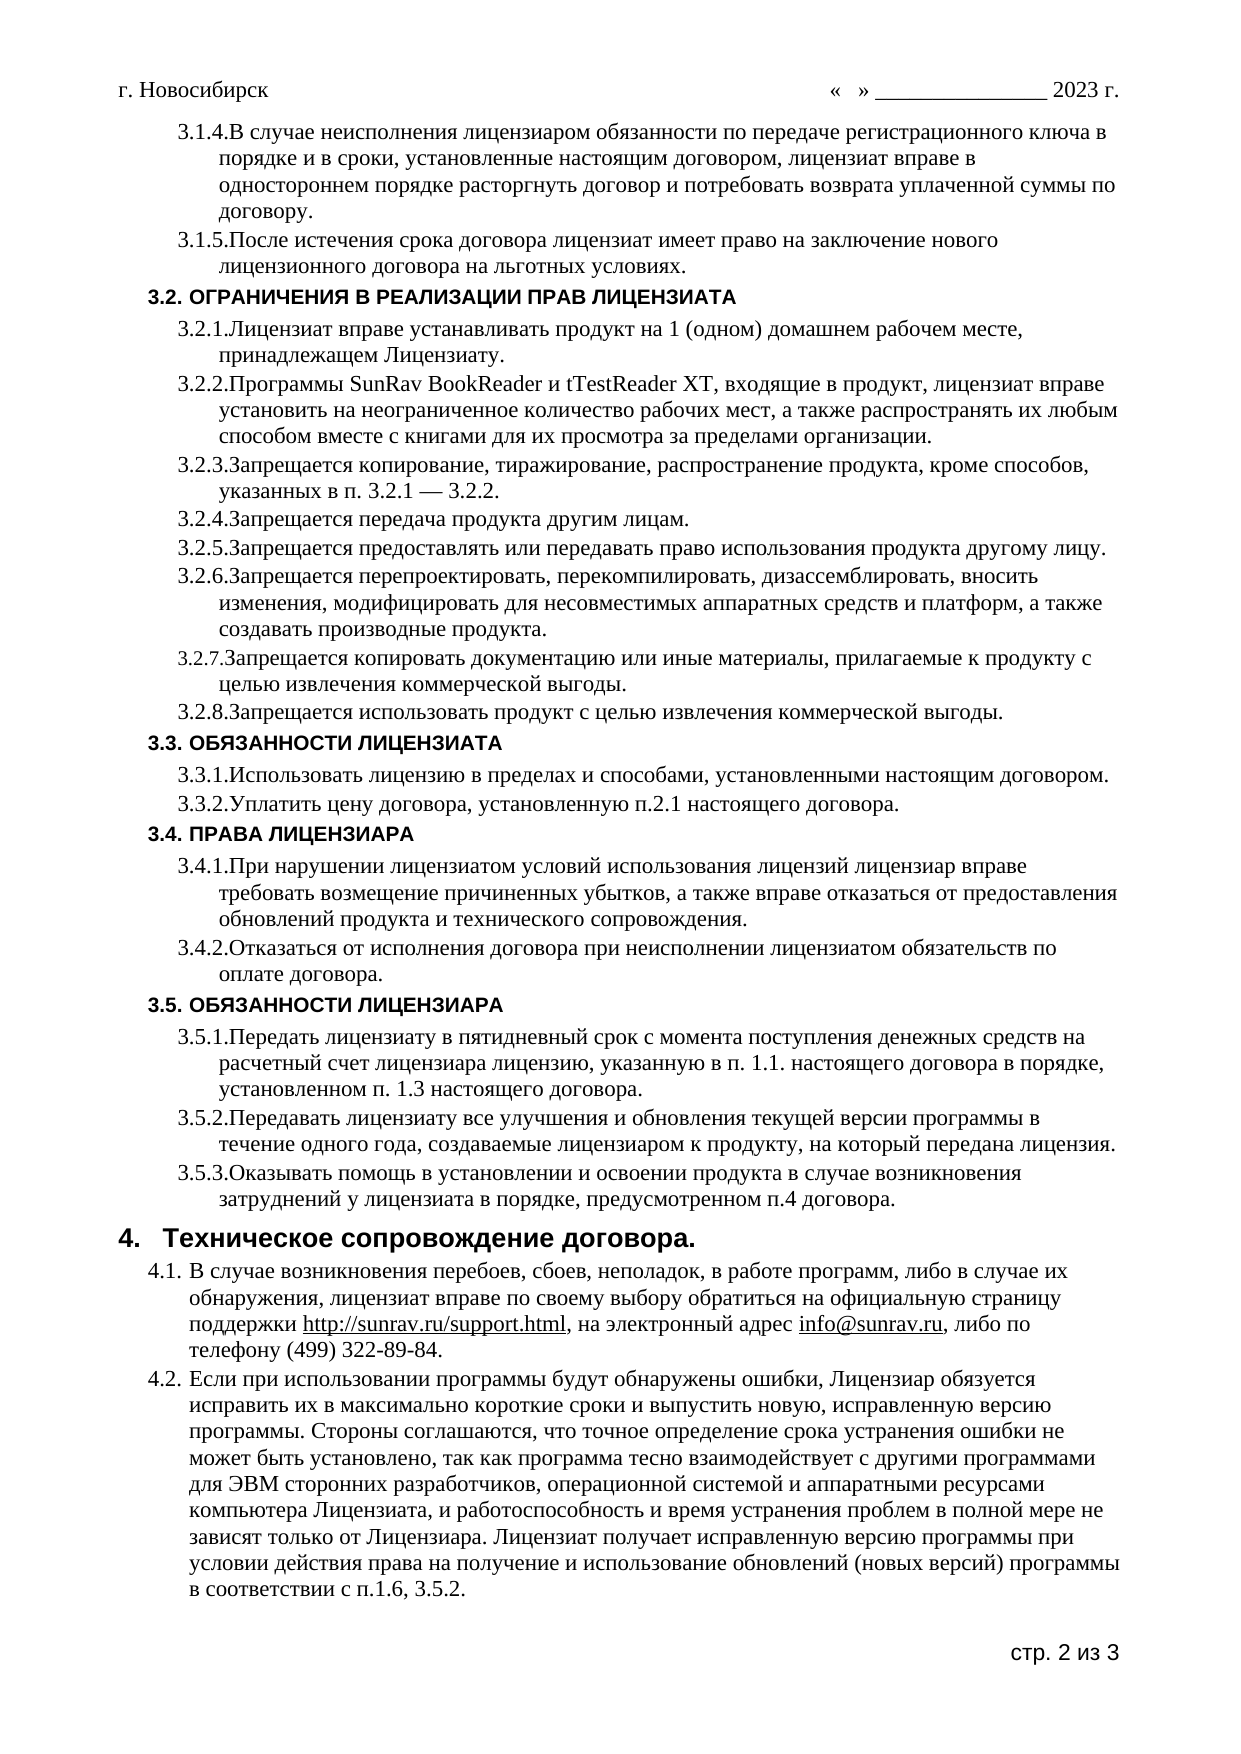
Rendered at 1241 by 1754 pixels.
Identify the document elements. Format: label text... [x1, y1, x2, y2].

list Передавать лицензиату все улучшения и обновления текущей версии программы в течение одного года, создаваемые лицензиаром к продукту, на который передана лицензия. [177, 1104, 1122, 1157]
list Права лицензиара [148, 822, 1122, 846]
list После истечения срока договора лицензиат имеет право на заключение нового лицензионного договора на льготных условиях. [177, 226, 1122, 278]
list Обязанности лицензиата [148, 731, 1122, 755]
list Если при использовании программы будут обнаружены ошибки, Лицензиар обязуется исправить их в максимально короткие сроки и выпустить новую, исправленную версию программы. Стороны соглашаются, что точное определение срока устранения ошибки не может быть установлено, так как программа тесно взаимодействует с другими программами для ЭВМ сторонних разработчиков, операционной системой и аппаратными ресурсами компьютера Лицензиата, и работоспособность и время устранения проблем в полной мере не зависят только от Лицензиара. Лицензиат получает исправленную версию программы при условии действия права на получение и использование обновлений (новых версий) программы в соответствии с п.1.6, 3.5.2. [148, 1365, 1122, 1602]
list Передать лицензиату в пятидневный срок с момента поступления денежных средств на расчетный счет лицензиара лицензию, указанную в п. 1.1. настоящего договора в порядке, установленном п. 1.3 настоящего договора. [177, 1023, 1122, 1102]
list Запрещается предоставлять или передавать право использования продукта другому лицу. [177, 534, 1122, 560]
list Программы SunRav BookReader и tTestReader XT, входящие в продукт, лицензиат вправе установить на неограниченное количество рабочих мест, а также распространять их любым способом вместе с книгами для их просмотра за пределами организации. [177, 369, 1122, 449]
list При нарушении лицензиатом условий использования лицензий лицензиар вправе требовать возмещение причиненных убытков, а также вправе отказаться от предоставления обновлений продукта и технического сопровождения. [177, 852, 1122, 931]
list Запрещается копирование, тиражирование, распространение продукта, кроме способов, указанных в п. 3.2.1 — 3.2.2. [177, 451, 1122, 503]
list Запрещается копировать документацию или иные материалы, прилагаемые к продукту с целью извлечения коммерческой выгоды. [177, 643, 1122, 696]
list Запрещается использовать продукт с целью извлечения коммерческой выгоды. [177, 698, 1122, 725]
list Обязанности лицензиара [148, 992, 1122, 1016]
list Оказывать помощь в установлении и освоении продукта в случае возникновения затруднений у лицензиата в порядке, предусмотренном п.4 договора. [177, 1159, 1122, 1211]
list Ограничения в реализации прав лицензиата [148, 284, 1122, 308]
list Запрещается передача продукта другим лицам. [177, 506, 1122, 532]
list В случае неисполнения лицензиаром обязанности по передаче регистрационного ключа в порядке и в сроки, установленные настоящим договором, лицензиат вправе в одностороннем порядке расторгнуть договор и потребовать возврата уплаченной суммы по договору. [177, 118, 1122, 223]
list Использовать лицензию в пределах и способами, установленными настоящим договором. [177, 761, 1122, 787]
list Отказаться от исполнения договора при неисполнении лицензиатом обязательств по оплате договора. [177, 933, 1122, 986]
subtitle Техническое сопровождение договора. [118, 1222, 1122, 1253]
list Лицензиат вправе устанавливать продукт на 1 (одном) домашнем рабочем месте, принадлежащем Лицензиату. [177, 315, 1122, 367]
list Уплатить цену договора, установленную п.2.1 настоящего договора. [177, 789, 1122, 816]
list Запрещается перепроектировать, перекомпилировать, дизассемблировать, вносить изменения, модифицировать для несовместимых аппаратных средств и платформ, а также создавать производные продукта. [177, 562, 1122, 641]
list В случае возникновения перебоев, сбоев, неполадок, в работе программ, либо в случае их обнаружения, лицензиат вправе по своему выбору обратиться на официальную страницу поддержки http://sunrav.ru/support.html, на электронный адрес info@sunrav.ru, либо по телефону (499) 322-89-84. [148, 1257, 1122, 1363]
